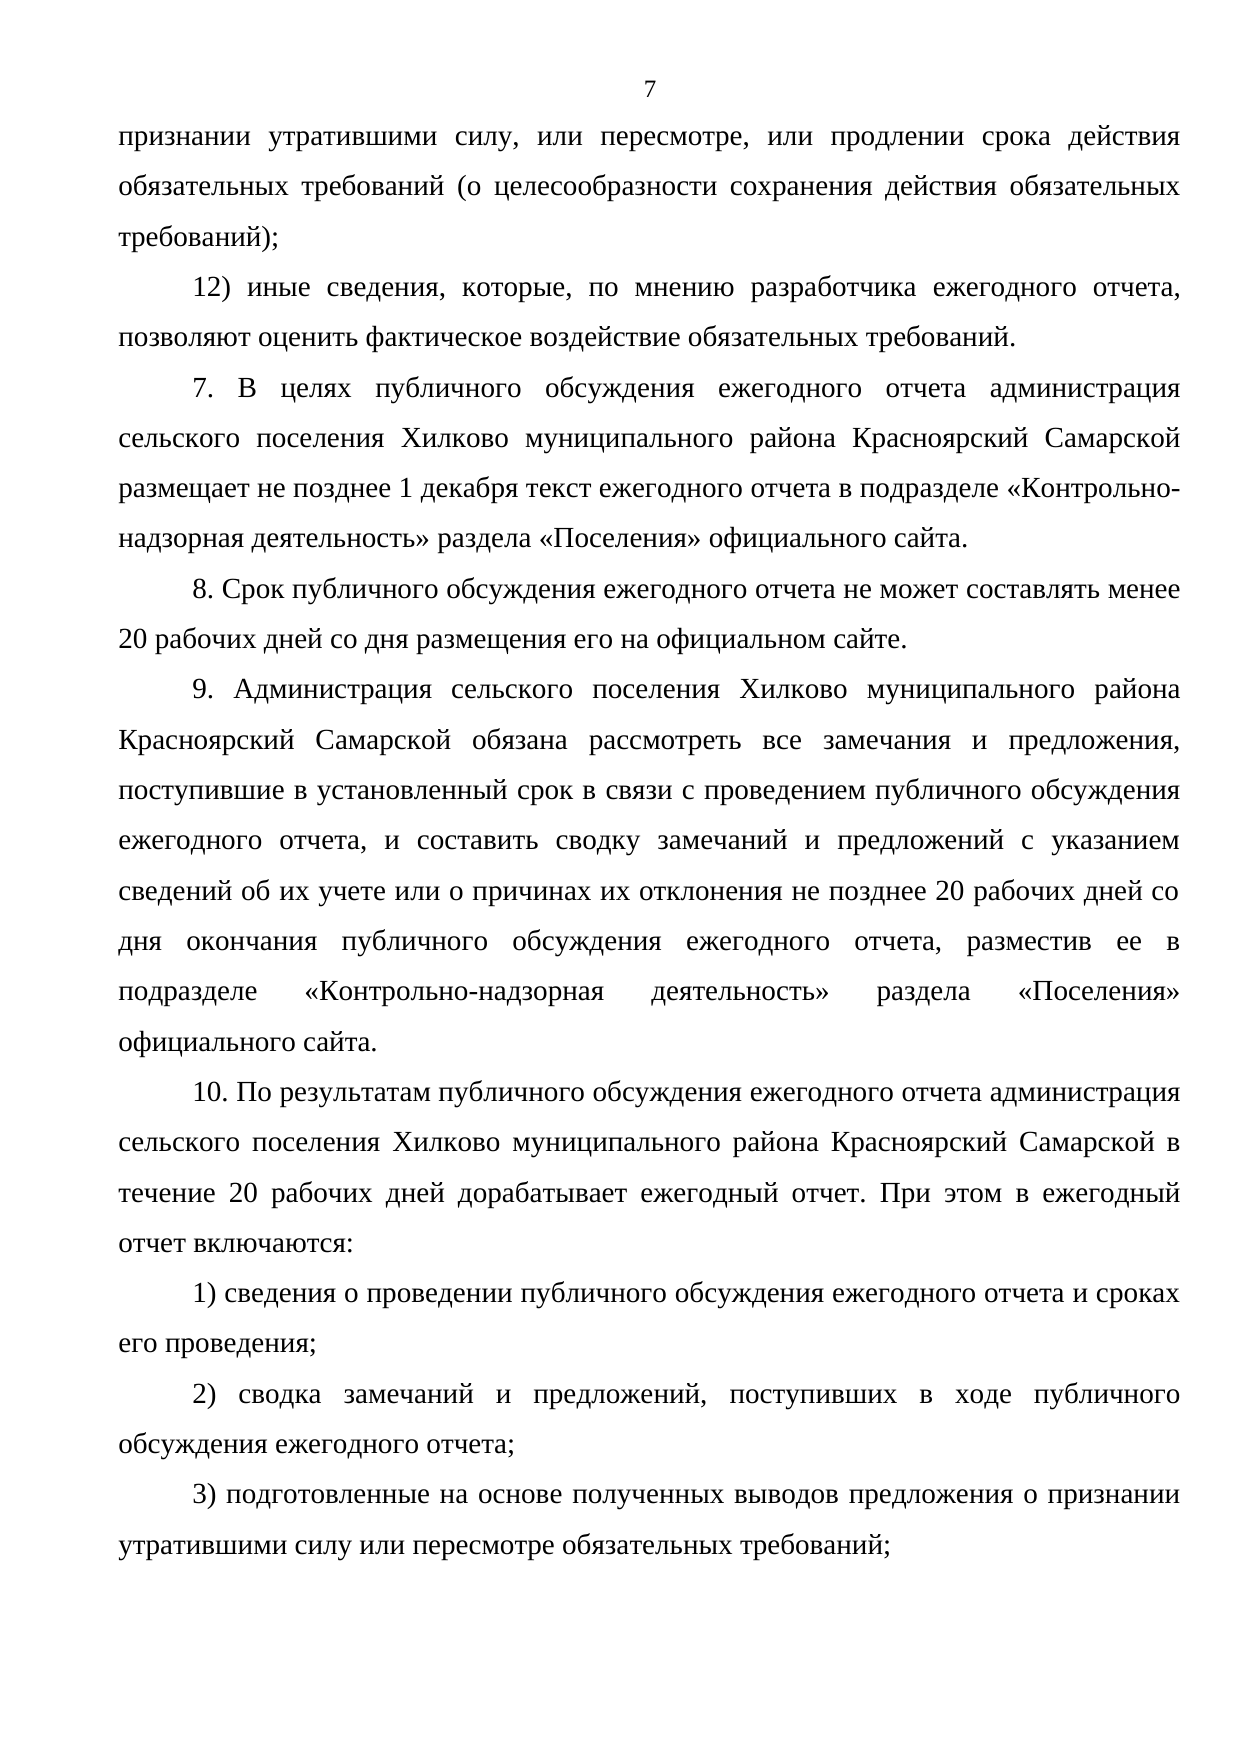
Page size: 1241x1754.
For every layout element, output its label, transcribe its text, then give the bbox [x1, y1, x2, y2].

text 8. Срок публичного обсуждения ежегодного отчета не может составлять менее 20 рабочих дней со дня размещения его на официальном сайте. [118, 571, 1181, 655]
text 2) сводка замечаний и предложений, поступивших в ходе публичного обсуждения ежегодного отчета; [118, 1376, 1181, 1460]
text 1) сведения о проведении публичного обсуждения ежегодного отчета и сроках его проведения; [118, 1275, 1181, 1359]
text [118, 118, 1181, 252]
text 12) иные сведения, которые, по мнению разработчика ежегодного отчета, позволяют оценить фактическое воздействие обязательных требований. [118, 269, 1181, 353]
text 9. Администрация сельского поселения Хилково муниципального района Красноярский Самарской обязана рассмотреть все замечания и предложения, поступившие в установленный срок в связи с проведением публичного обсуждения ежегодного отчета, и составить сводку замечаний и предложений с указанием сведений об их учете или о причинах их отклонения не позднее 20 рабочих дней со дня окончания публичного обсуждения ежегодного отчета, разместив ее в подразделе «Контрольно-надзорная деятельность» раздела «Поселения» официального сайта. [118, 672, 1181, 1057]
text 7. В целях публичного обсуждения ежегодного отчета администрация сельского поселения Хилково муниципального района Красноярский Самарской размещает не позднее 1 декабря текст ежегодного отчета в подразделе «Контрольно-надзорная деятельность» раздела «Поселения» официального сайта. [118, 370, 1181, 554]
text 3) подготовленные на основе полученных выводов предложения о признании утратившими силу или пересмотре обязательных требований; [118, 1477, 1181, 1560]
text 10. По результатам публичного обсуждения ежегодного отчета администрация сельского поселения Хилково муниципального района Красноярский Самарской в течение 20 рабочих дней дорабатывает ежегодный отчет. При этом в ежегодный отчет включаются: [118, 1074, 1181, 1258]
